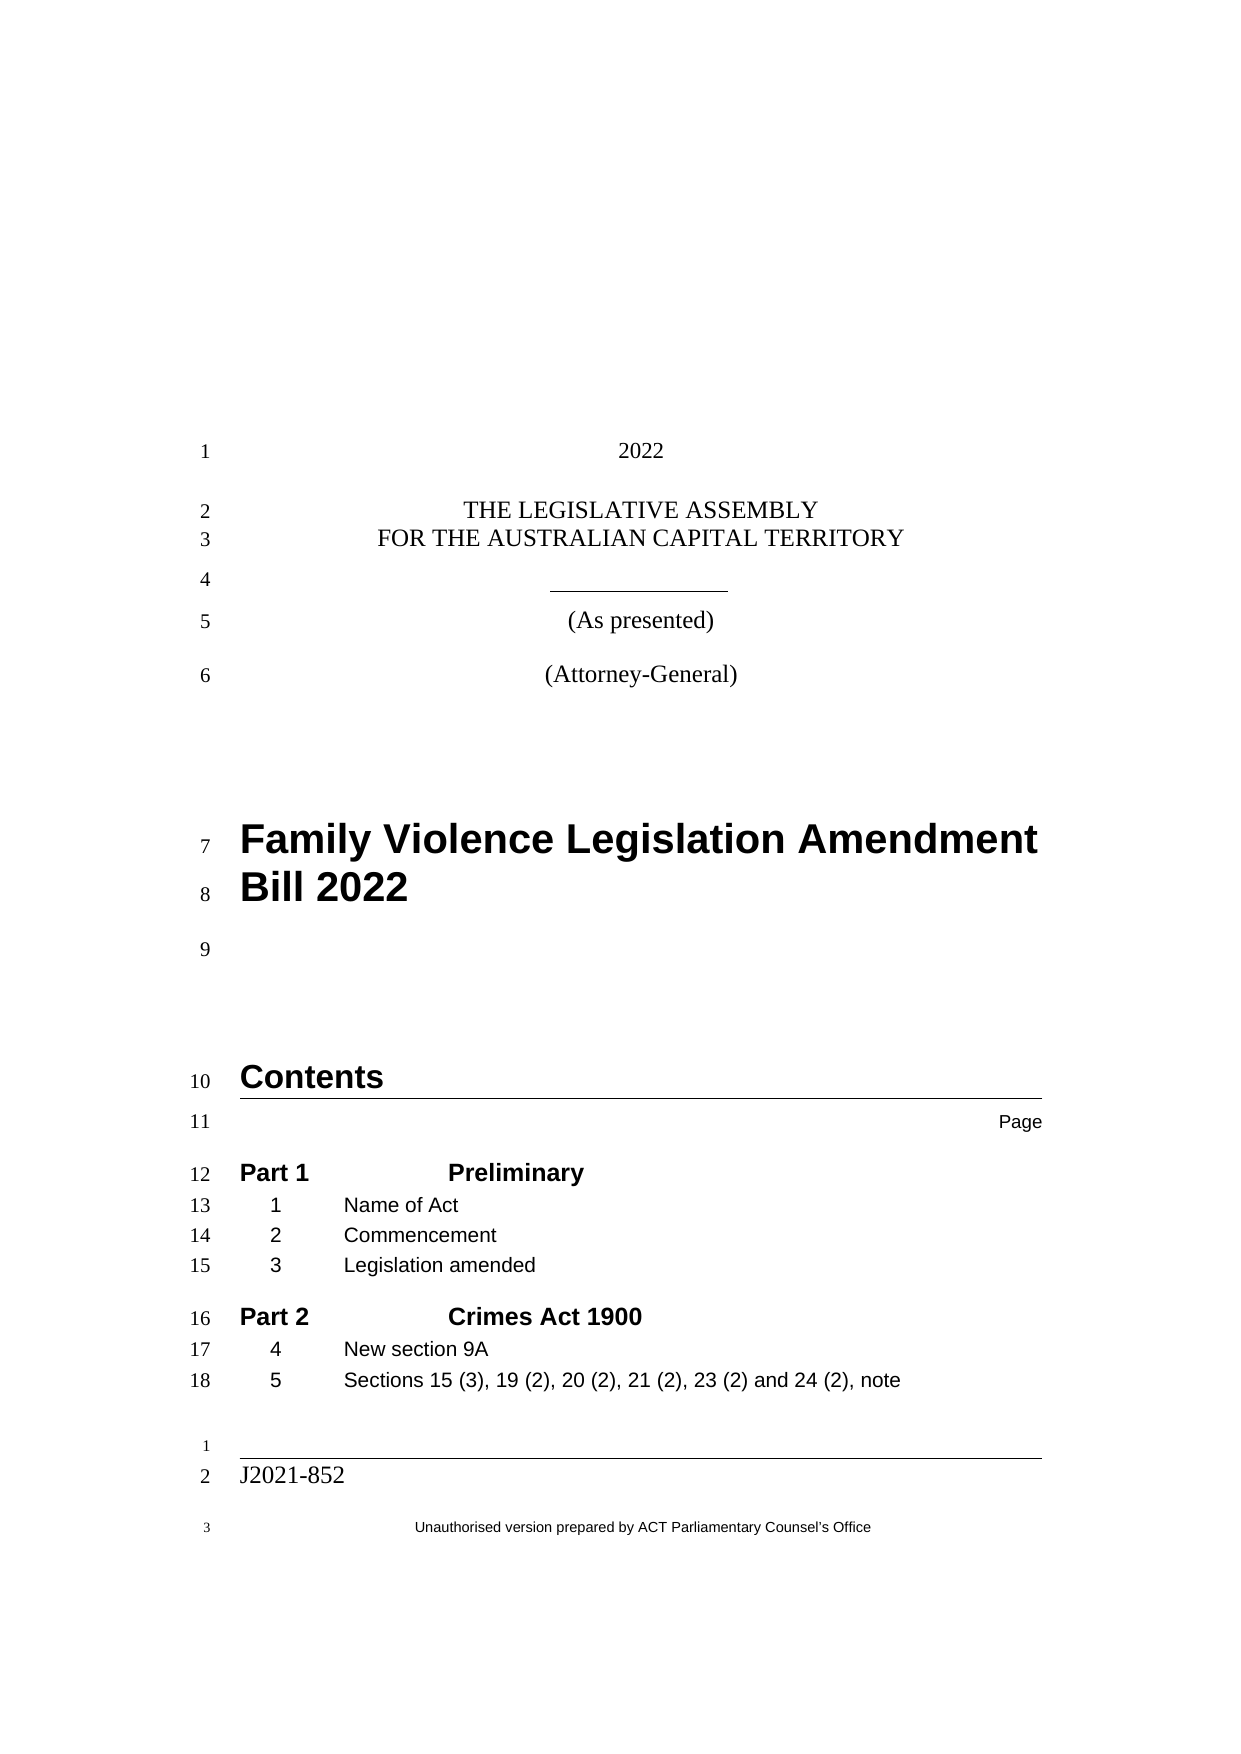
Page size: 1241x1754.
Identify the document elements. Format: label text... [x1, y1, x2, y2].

text Family Violence Legislation Amendment Bill 2022 [239, 814, 1042, 910]
subtitle Contents [239, 1057, 1042, 1099]
text (As presented) [239, 605, 1042, 634]
text 3 Legislation amended 2 [239, 1253, 996, 1277]
text 4 New section 9A 3 [239, 1337, 996, 1361]
text Page [239, 1111, 1042, 1133]
text 2022 [239, 437, 1042, 463]
text THE LEGISLATIVE ASSEMBLY FOR THE AUSTRALIAN CAPITAL TERRITORY [239, 495, 1042, 552]
text 1 Name of Act 2 [239, 1193, 996, 1217]
text 5 Sections 15 (3), 19 (2), 20 (2), 21 (2), 23 (2) and 24 (2), note 3 [239, 1367, 996, 1391]
text Part 1 Preliminary 2 [239, 1158, 996, 1187]
text Part 2 Crimes Act 1900 3 [239, 1302, 996, 1331]
text 2 Commencement 2 [239, 1223, 996, 1247]
text (Attorney-General) [239, 659, 1042, 687]
